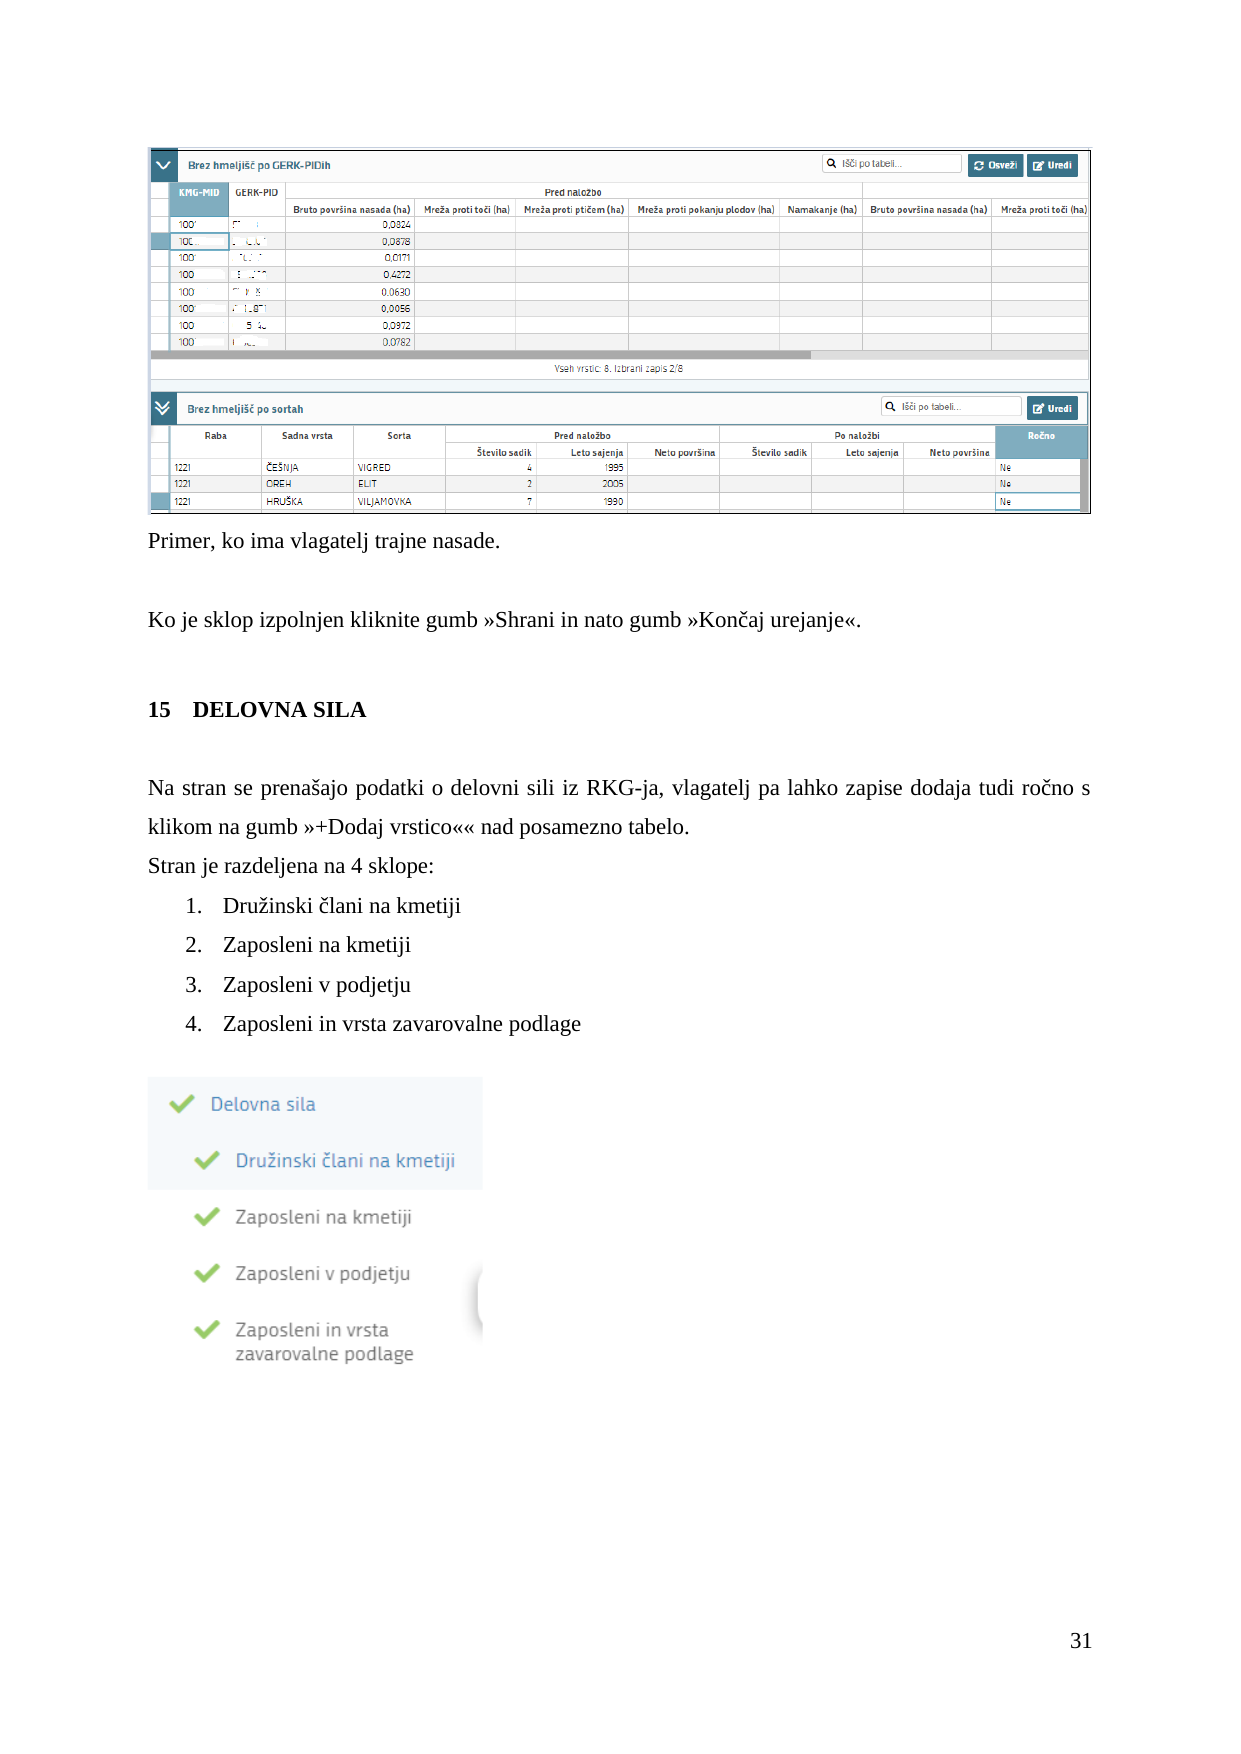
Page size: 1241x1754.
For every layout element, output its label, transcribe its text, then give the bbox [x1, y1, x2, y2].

text Primer, ko ima vlagatelj trajne nasade. [148, 527, 1093, 554]
text Stran je razdeljena na 4 sklope: [148, 853, 1093, 879]
text Ko je sklop izpolnjen kliknite gumb »Shrani in nato gumb »Končaj urejanje«. [148, 606, 1093, 633]
text Na stran se prenašajo podatki o delovni sili iz RKG-ja, vlagatelj pa lahko zapise dodaja tudi ročno s klikom na gumb »+Dodaj vrstico«« nad posamezno tabelo. [148, 774, 1093, 839]
list Zaposleni in vrsta zavarovalne podlage [185, 1011, 1093, 1037]
list Zaposleni v podjetju [185, 971, 1093, 997]
subtitle DELOVNA SILA [148, 696, 1093, 722]
picture [147, 147, 1093, 515]
picture [147, 1062, 483, 1398]
list Zaposleni na kmetiji [185, 932, 1093, 958]
list Družinski člani na kmetiji [185, 892, 1093, 918]
